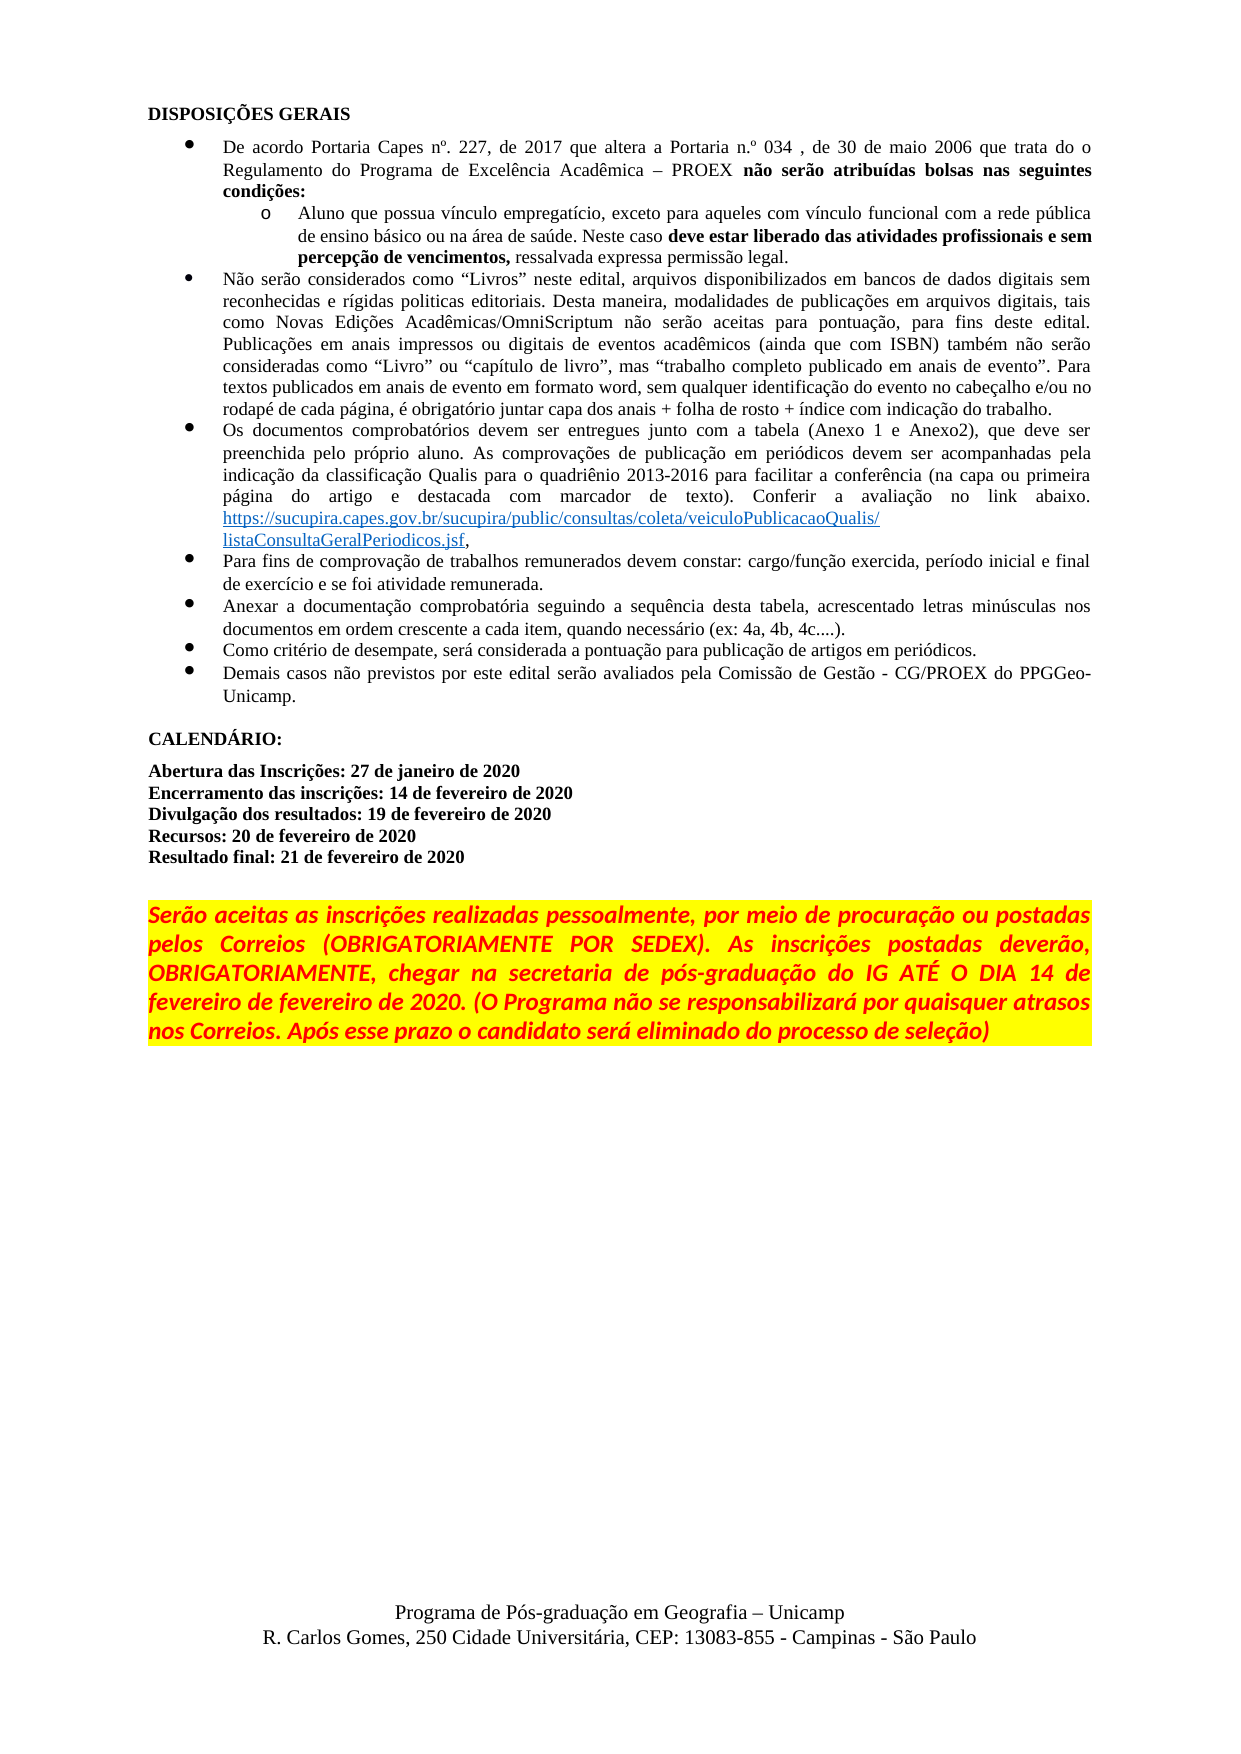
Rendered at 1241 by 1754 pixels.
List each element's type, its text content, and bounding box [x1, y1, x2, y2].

text CALENDÁRIO: [148, 728, 1092, 749]
list Demais casos não previstos por este edital serão avaliados pela Comissão de Gestão - CG/PROEX do PPGGeo-Unicamp. [185, 662, 1092, 706]
list Os documentos comprobatórios devem ser entregues junto com a tabela (Anexo 1 e Anexo2), que deve ser preenchida pelo próprio aluno. As comprovações de publicação em periódicos devem ser acompanhadas pela indicação da classificação Qualis para o quadriênio 2013-2016 para facilitar a conferência (na capa ou primeira página do artigo e destacada com marcador de texto). Conferir a avaliação no link abaixo. https://sucupira.capes.gov.br/sucupira/public/consultas/coleta/veiculoPublicacaoQualis/listaConsultaGeralPeriodicos.jsf, [185, 419, 1092, 550]
text Divulgação dos resultados: 19 de fevereiro de 2020 [148, 803, 1092, 825]
list De acordo Portaria Capes nº. 227, de 2017 que altera a Portaria n.º 034 , de 30 de maio 2006 que trata do o Regulamento do Programa de Excelência Acadêmica – PROEX não serão atribuídas bolsas nas seguintes condições: [185, 136, 1092, 202]
list Como critério de desempate, será considerada a pontuação para publicação de artigos em periódicos. [185, 639, 1092, 662]
list Para fins de comprovação de trabalhos remunerados devem constar: cargo/função exercida, período inicial e final de exercício e se foi atividade remunerada. [185, 550, 1092, 594]
text Abertura das Inscrições: 27 de janeiro de 2020 [148, 760, 1092, 782]
text Serão aceitas as inscrições realizadas pessoalmente, por meio de procuração ou postadas pelos Correios (OBRIGATORIAMENTE POR SEDEX). As inscrições postadas deverão, OBRIGATORIAMENTE, chegar na secretaria de pós-graduação do IG ATÉ O DIA 14 de fevereiro de fevereiro de 2020. (O Programa não se responsabilizará por quaisquer atrasos nos Correios. Após esse prazo o candidato será eliminado do processo de seleção) [148, 900, 1092, 1046]
list Não serão considerados como “Livros” neste edital, arquivos disponibilizados em bancos de dados digitais sem reconhecidas e rígidas politicas editoriais. Desta maneira, modalidades de publicações em arquivos digitais, tais como Novas Edições Acadêmicas/OmniScriptum não serão aceitas para pontuação, para fins deste edital. Publicações em anais impressos ou digitais de eventos acadêmicos (ainda que com ISBN) também não serão consideradas como “Livro” ou “capítulo de livro”, mas “trabalho completo publicado em anais de evento”. Para textos publicados em anais de evento em formato word, sem qualquer identificação do evento no cabeçalho e/ou no rodapé de cada página, é obrigatório juntar capa dos anais + folha de rosto + índice com indicação do trabalho. [185, 268, 1092, 419]
text Recursos: 20 de fevereiro de 2020 [148, 825, 1092, 846]
list Anexar a documentação comprobatória seguindo a sequência desta tabela, acrescentado letras minúsculas nos documentos em ordem crescente a cada item, quando necessário (ex: 4a, 4b, 4c....). [185, 594, 1092, 639]
text Encerramento das inscrições: 14 de fevereiro de 2020 [148, 782, 1092, 803]
list Aluno que possua vínculo empregatício, exceto para aqueles com vínculo funcional com a rede pública de ensino básico ou na área de saúde. Neste caso deve estar liberado das atividades profissionais e sem percepção de vencimentos, ressalvada expressa permissão legal. [260, 202, 1092, 268]
text DISPOSIÇÕES GERAIS [148, 103, 1092, 125]
text Resultado final: 21 de fevereiro de 2020 [148, 846, 1092, 868]
